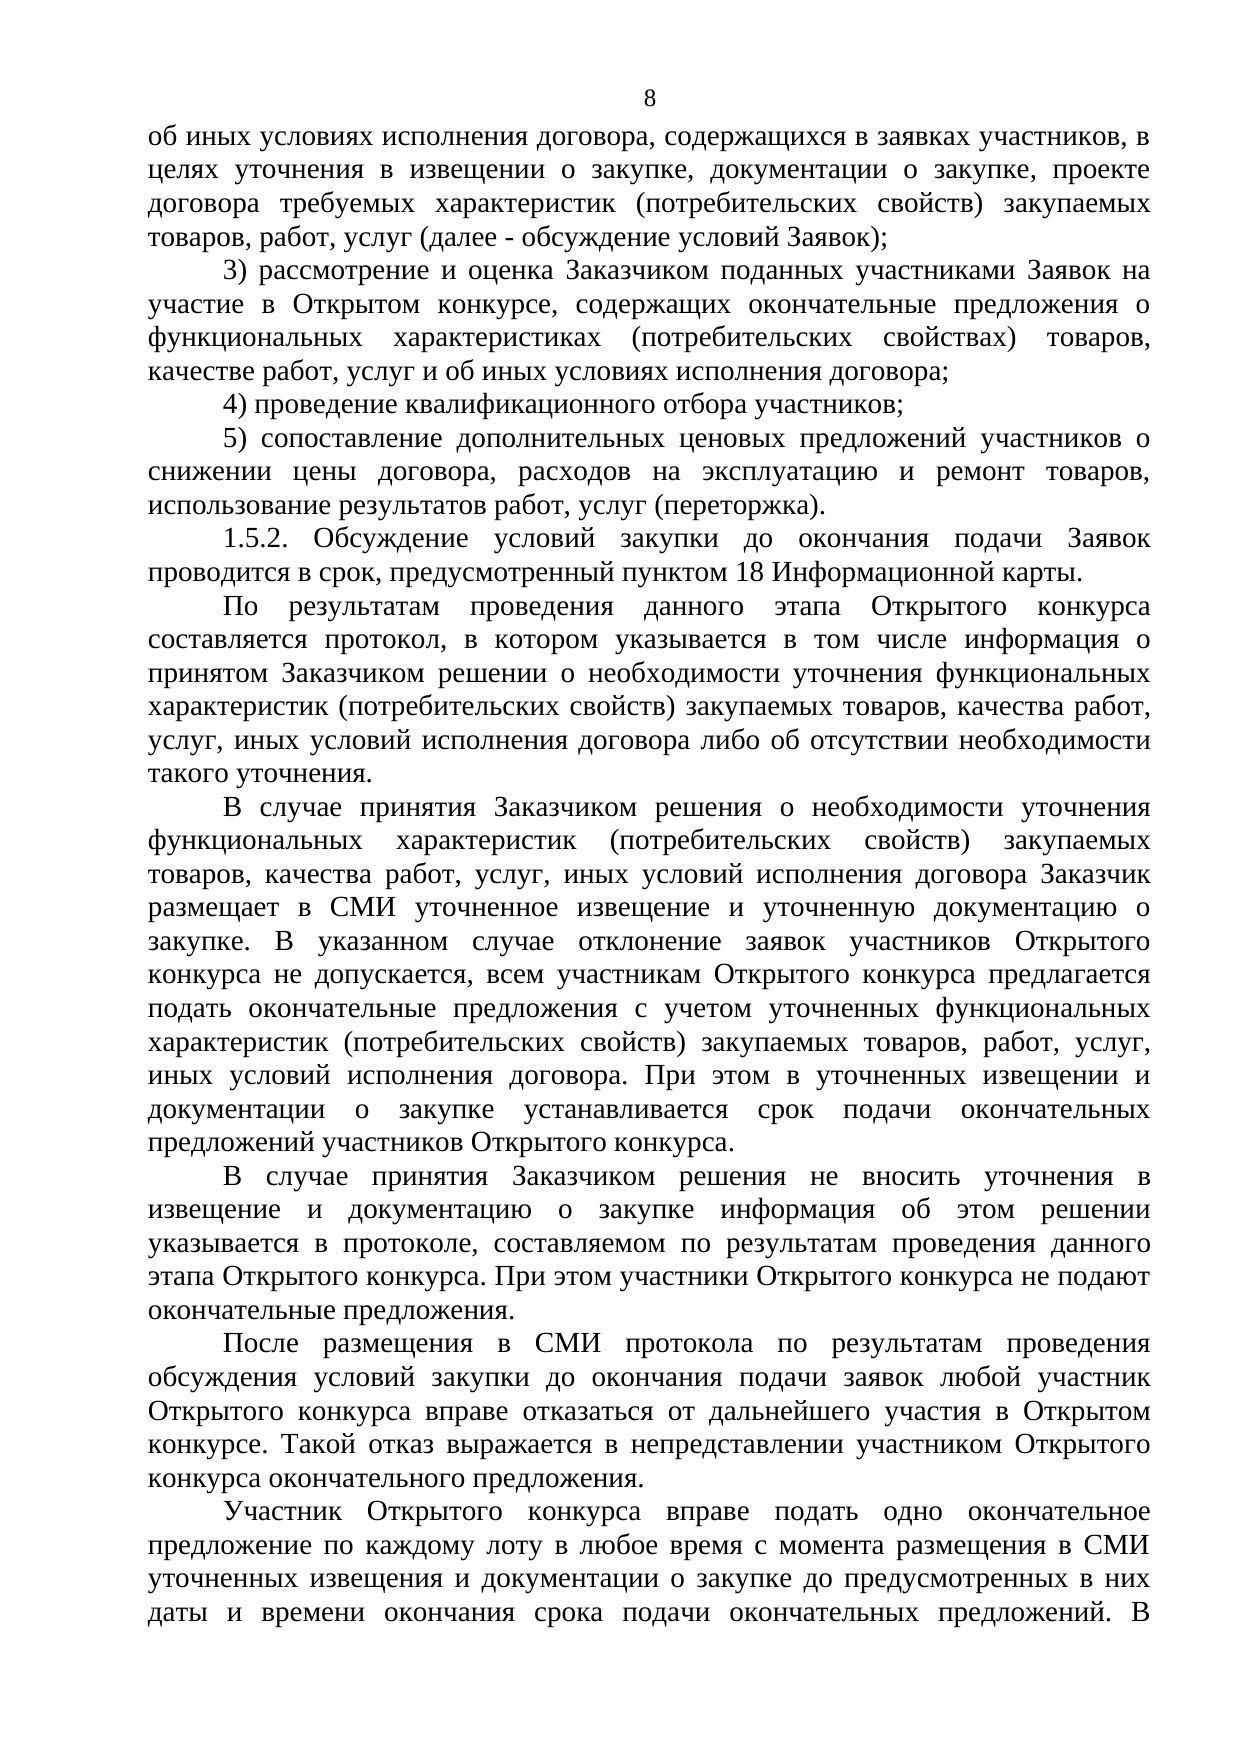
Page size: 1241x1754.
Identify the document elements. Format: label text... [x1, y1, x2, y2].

text По результатам проведения данного этапа Открытого конкурса составляется протокол, в котором указывается в том числе информация о принятом Заказчиком решении о необходимости уточнения функциональных характеристик (потребительских свойств) закупаемых товаров, качества работ, услуг, иных условий исполнения договора либо об отсутствии необходимости такого уточнения. [148, 588, 1152, 789]
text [148, 1493, 1152, 1627]
text 4) проведение квалификационного отбора участников; [148, 386, 1152, 420]
text В случае принятия Заказчиком решения не вносить уточнения в извещение и документацию о закупке информация об этом решении указывается в протоколе, составляемом по результатам проведения данного этапа Открытого конкурса. При этом участники Открытого конкурса не подают окончательные предложения. [148, 1158, 1152, 1326]
text 1.5.2. Обсуждение условий закупки до окончания подачи Заявок проводится в срок, предусмотренный пунктом 18 Информационной карты. [148, 521, 1152, 588]
text После размещения в СМИ протокола по результатам проведения обсуждения условий закупки до окончания подачи заявок любой участник Открытого конкурса вправе отказаться от дальнейшего участия в Открытом конкурсе. Такой отказ выражается в непредставлении участником Открытого конкурса окончательного предложения. [148, 1326, 1152, 1493]
text В случае принятия Заказчиком решения о необходимости уточнения функциональных характеристик (потребительских свойств) закупаемых товаров, качества работ, услуг, иных условий исполнения договора Заказчик размещает в СМИ уточненное извещение и уточненную документацию о закупке. В указанном случае отклонение заявок участников Открытого конкурса не допускается, всем участникам Открытого конкурса предлагается подать окончательные предложения с учетом уточненных функциональных характеристик (потребительских свойств) закупаемых товаров, работ, услуг, иных условий исполнения договора. При этом в уточненных извещении и документации о закупке устанавливается срок подачи окончательных предложений участников Открытого конкурса. [148, 789, 1152, 1158]
text 5) сопоставление дополнительных ценовых предложений участников о снижении цены договора, расходов на эксплуатацию и ремонт товаров, использование результатов работ, услуг (переторжка). [148, 420, 1152, 521]
text 3) рассмотрение и оценка Заказчиком поданных участниками Заявок на участие в Открытом конкурсе, содержащих окончательные предложения о функциональных характеристиках (потребительских свойствах) товаров, качестве работ, услуг и об иных условиях исполнения договора; [148, 252, 1152, 386]
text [148, 118, 1152, 252]
